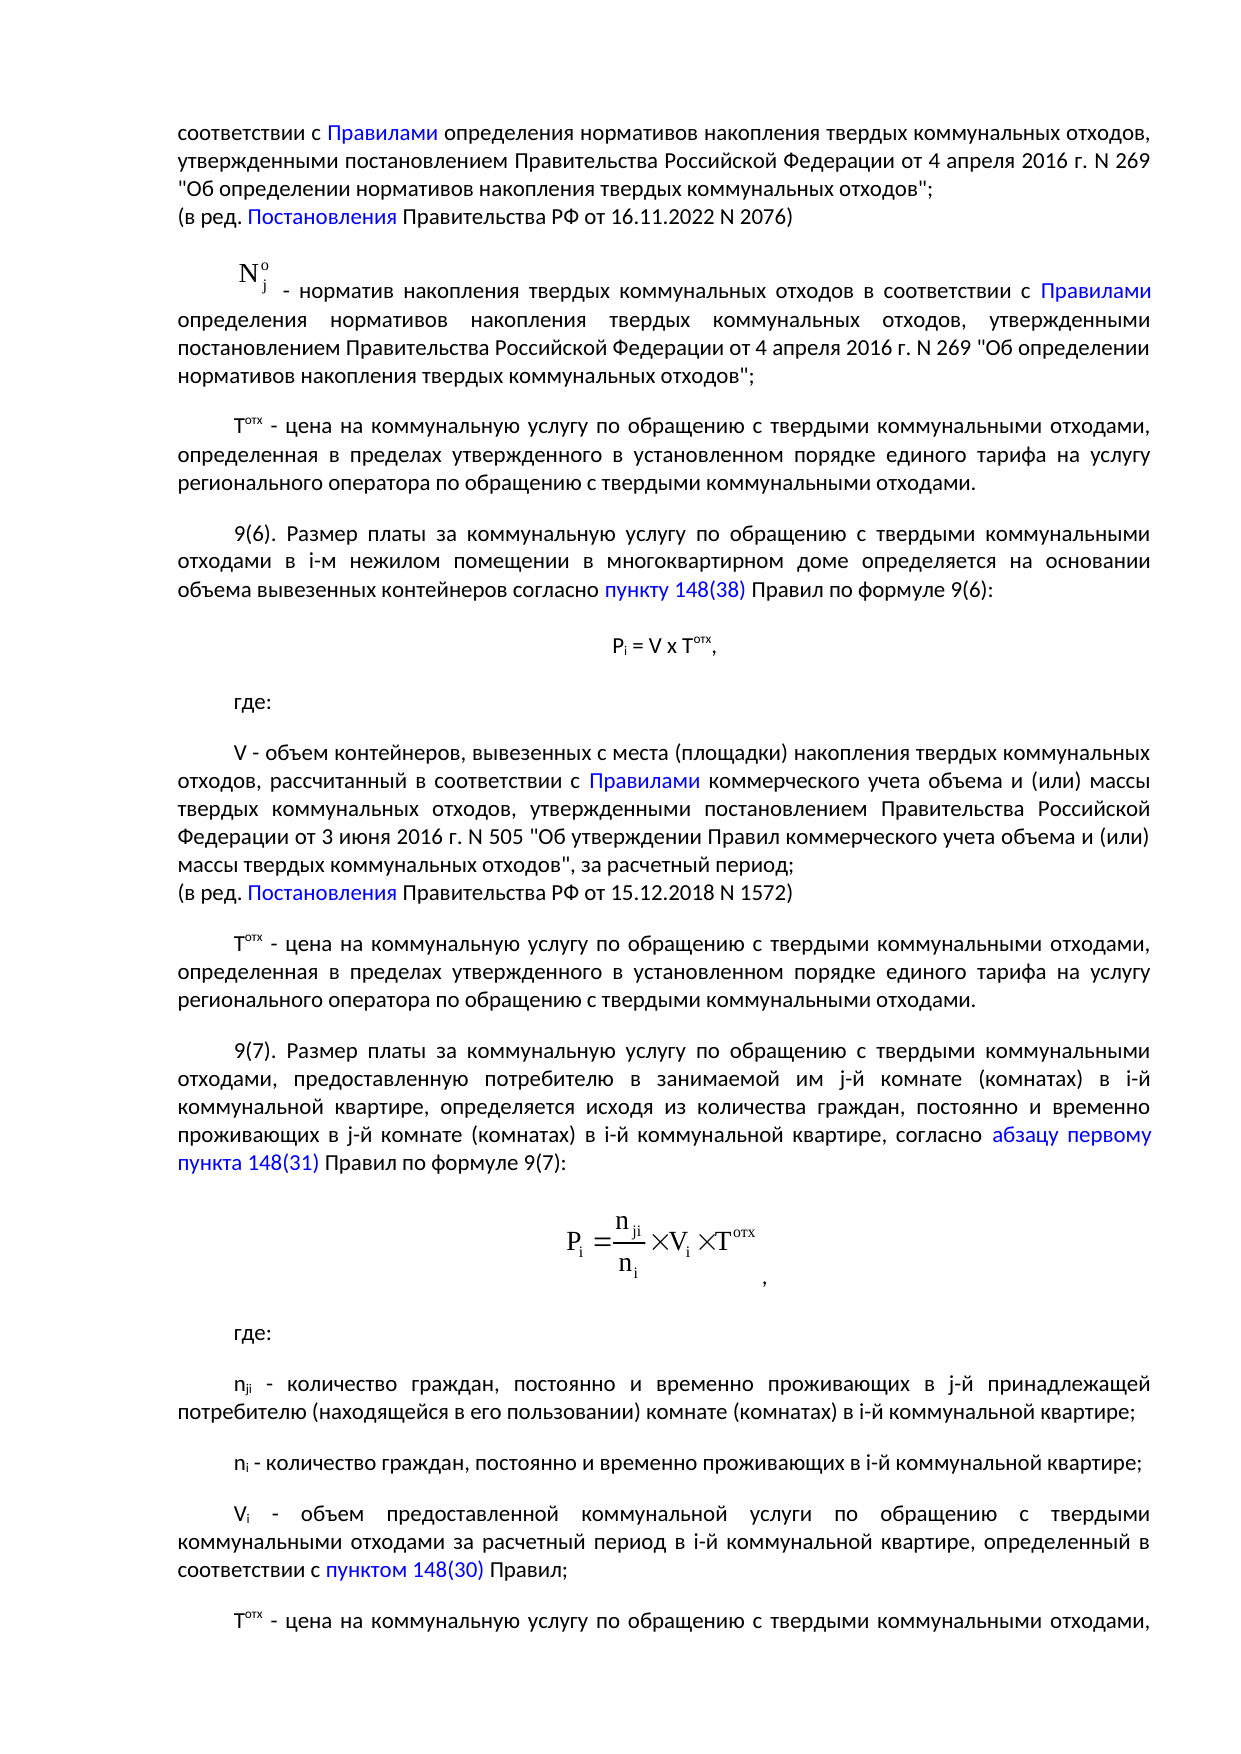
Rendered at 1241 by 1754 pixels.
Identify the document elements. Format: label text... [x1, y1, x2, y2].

text ni - количество граждан, постоянно и временно проживающих в i-й коммунальной квартире; [177, 1448, 1152, 1476]
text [177, 118, 1152, 202]
text - норматив накопления твердых коммунальных отходов в соответствии с Правилами определения нормативов накопления твердых коммунальных отходов, утвержденными постановлением Правительства Российской Федерации от 4 апреля 2016 г. N 269 "Об определении нормативов накопления твердых коммунальных отходов"; [177, 253, 1152, 389]
text nji - количество граждан, постоянно и временно проживающих в j-й принадлежащей потребителю (находящейся в его пользовании) комнате (комнатах) в i-й коммунальной квартире; [177, 1369, 1152, 1425]
text (в ред. Постановления Правительства РФ от 16.11.2022 N 2076) [177, 202, 1152, 230]
text (в ред. Постановления Правительства РФ от 15.12.2018 N 1572) [177, 878, 1152, 906]
text Pi = V x Tотх, [177, 631, 1152, 659]
text где: [177, 687, 1152, 715]
text где: [177, 1318, 1152, 1346]
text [177, 1606, 1152, 1634]
text 9(6). Размер платы за коммунальную услугу по обращению с твердыми коммунальными отходами в i-м нежилом помещении в многоквартирном доме определяется на основании объема вывезенных контейнеров согласно пункту 148(38) Правил по формуле 9(6): [177, 519, 1152, 603]
text , [177, 1204, 1152, 1290]
text 9(7). Размер платы за коммунальную услугу по обращению с твердыми коммунальными отходами, предоставленную потребителю в занимаемой им j-й комнате (комнатах) в i-й коммунальной квартире, определяется исходя из количества граждан, постоянно и временно проживающих в j-й комнате (комнатах) в i-й коммунальной квартире, согласно абзацу первому пункта 148(31) Правил по формуле 9(7): [177, 1036, 1152, 1176]
text Vi - объем предоставленной коммунальной услуги по обращению с твердыми коммунальными отходами за расчетный период в i-й коммунальной квартире, определенный в соответствии с пунктом 148(30) Правил; [177, 1499, 1152, 1583]
text V - объем контейнеров, вывезенных с места (площадки) накопления твердых коммунальных отходов, рассчитанный в соответствии с Правилами коммерческого учета объема и (или) массы твердых коммунальных отходов, утвержденными постановлением Правительства Российской Федерации от 3 июня 2016 г. N 505 "Об утверждении Правил коммерческого учета объема и (или) массы твердых коммунальных отходов", за расчетный период; [177, 738, 1152, 878]
